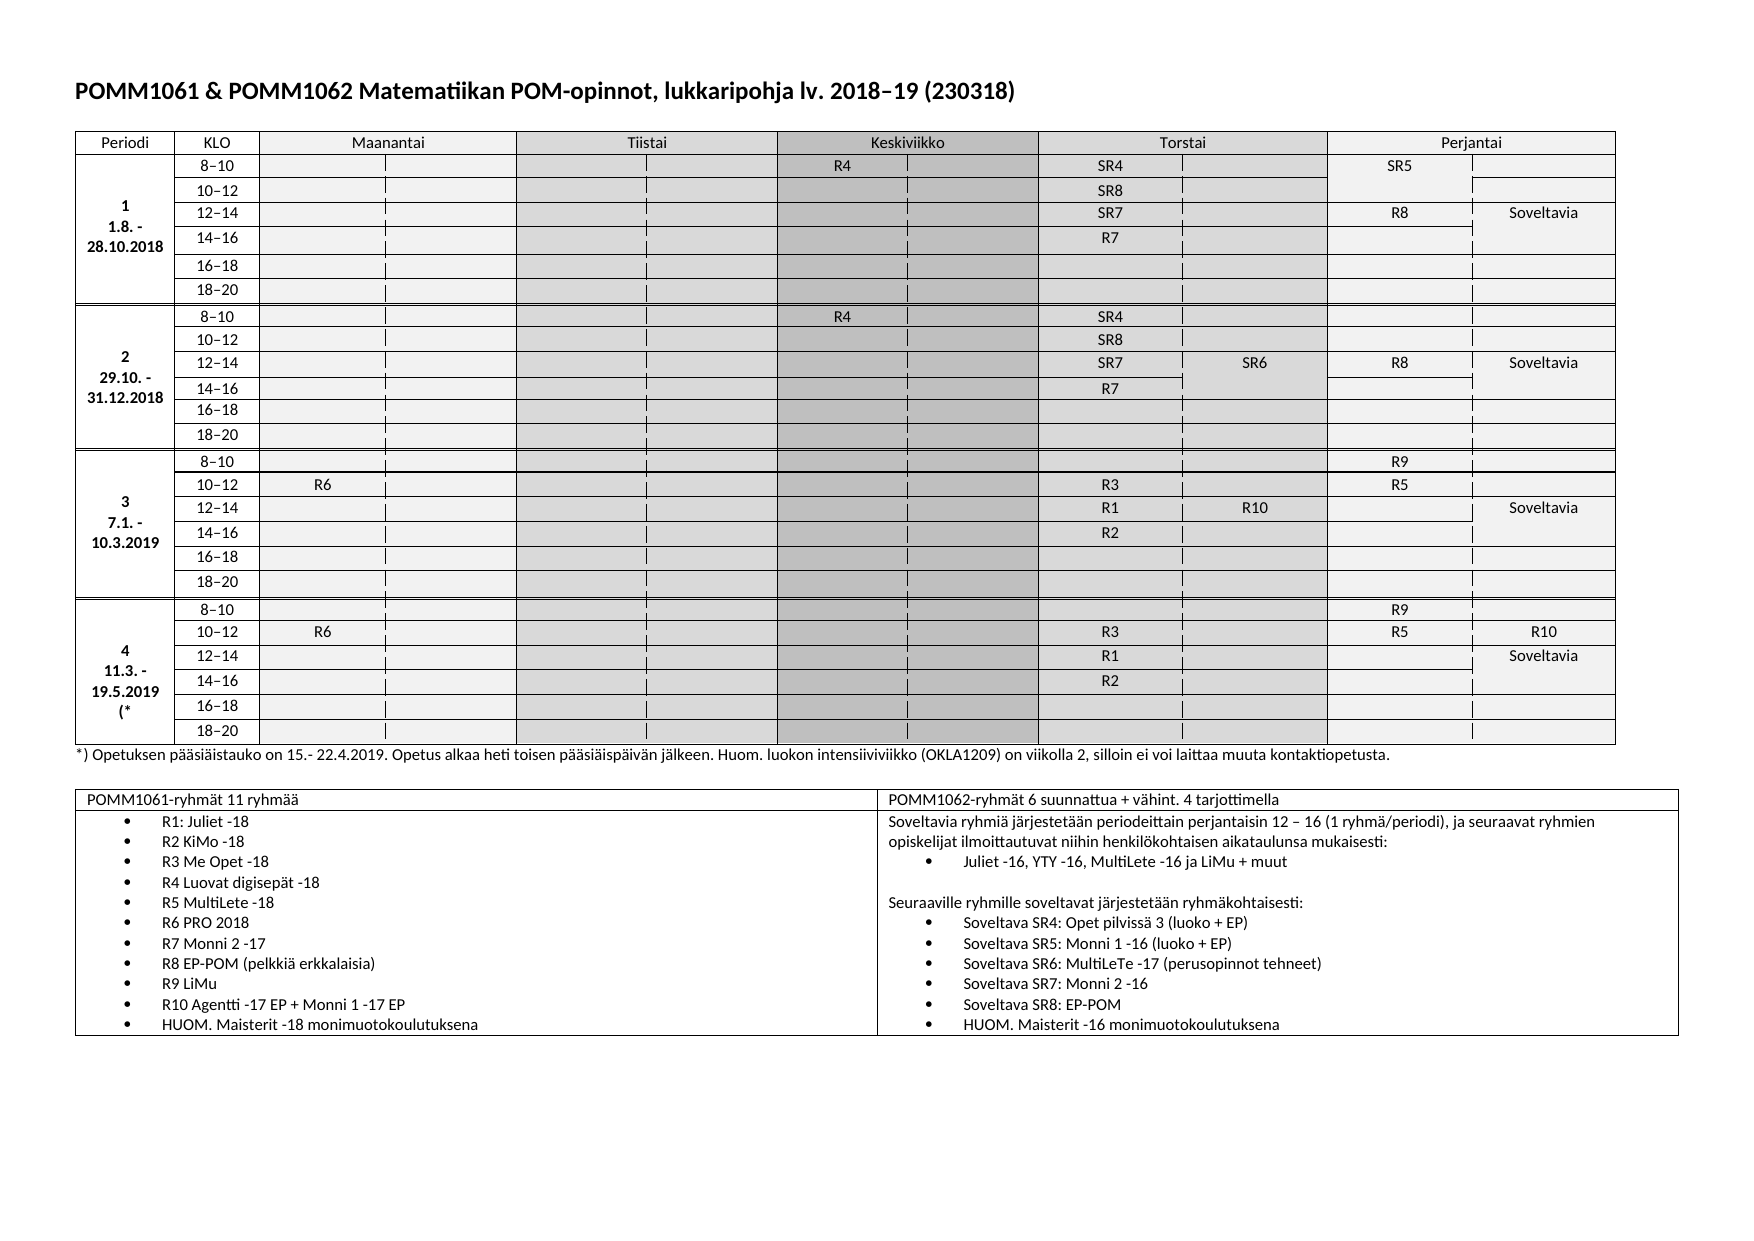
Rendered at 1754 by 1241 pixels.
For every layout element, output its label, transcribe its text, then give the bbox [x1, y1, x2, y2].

table_cell [386, 255, 516, 278]
table_cell 14–16 [175, 378, 259, 399]
table_cell [1182, 178, 1327, 202]
table_cell [1039, 547, 1182, 570]
table_cell [1328, 547, 1472, 570]
table_cell [1182, 522, 1327, 546]
table_header Maanantai [260, 132, 516, 154]
table_header Periodi [76, 132, 174, 154]
table_header KLO [175, 132, 259, 154]
table_cell [646, 522, 777, 546]
table_cell [1039, 400, 1182, 423]
table_cell 12–14 [175, 497, 259, 521]
table_cell R8 [1328, 203, 1472, 226]
table_cell [386, 155, 516, 177]
table_cell [778, 327, 907, 351]
table_cell [646, 178, 777, 202]
table_cell Soveltavia [1472, 646, 1615, 694]
table_cell [1182, 571, 1327, 597]
table_cell R6 [260, 473, 386, 496]
table_cell [907, 203, 1038, 226]
table_cell [386, 600, 516, 620]
table_cell 18–20 [175, 279, 259, 303]
table_cell [778, 571, 907, 597]
table_cell [907, 695, 1038, 719]
table_cell [646, 497, 777, 521]
table_cell [260, 378, 386, 399]
table_cell [386, 203, 516, 226]
table_cell [646, 646, 777, 669]
table_cell [778, 547, 907, 570]
table_cell [1472, 306, 1615, 326]
table_cell [778, 497, 907, 521]
table_cell [260, 227, 386, 254]
table_cell [260, 571, 386, 597]
table_cell [778, 400, 907, 423]
table_cell [386, 378, 516, 399]
table_cell [1328, 279, 1472, 303]
table_cell [517, 178, 646, 202]
table_cell [646, 327, 777, 351]
table_cell R5 [1328, 621, 1472, 645]
table_cell [1039, 451, 1182, 471]
table_cell [778, 203, 907, 226]
table_cell [517, 352, 646, 377]
table_cell [517, 424, 646, 448]
table_cell [646, 400, 777, 423]
table_cell 8–10 [175, 600, 259, 620]
table_cell [778, 600, 907, 620]
table_cell [1328, 497, 1472, 521]
table_cell [1039, 600, 1182, 620]
table_cell [778, 178, 907, 202]
table_cell [1182, 279, 1327, 303]
table_cell [1328, 327, 1472, 351]
table_cell [260, 695, 386, 719]
table_cell 16–18 [175, 255, 259, 278]
table_cell [1039, 571, 1182, 597]
table_cell [778, 720, 907, 743]
table_cell [1472, 695, 1615, 719]
table_cell [1472, 400, 1615, 423]
table_cell [778, 227, 907, 254]
table_cell [778, 473, 907, 496]
table_header Tiistai [517, 132, 777, 154]
table_cell R3 [1039, 473, 1182, 496]
table_cell R1: Juliet -18 R2 KiMo -18 R3 Me Opet -18 R4 Luovat digisepät -18 R5 MultiLete -18 R6 PRO 2018 R7 Monni 2 -17 R8 EP-POM (pelkkiä erkkalaisia) R9 LiMu R10 Agentti -17 EP + Monni 1 -17 EP HUOM. Maisterit -18 monimuotokoulutuksena [76, 811, 877, 1034]
table_cell [1182, 720, 1327, 743]
table_cell SR6 [1182, 352, 1327, 399]
table_cell [778, 451, 907, 471]
table_cell [1472, 279, 1615, 303]
table_cell [907, 646, 1038, 669]
table_cell Soveltavia ryhmiä järjestetään periodeittain perjantaisin 12 – 16 (1 ryhmä/periodi), ja seuraavat ryhmien opiskelijat ilmoittautuvat niihin henkilökohtaisen aikataulunsa mukaisesti: Juliet -16, YTY -16, MultiLete -16 ja LiMu + muut Seuraaville ryhmille soveltavat järjestetään ryhmäkohtaisesti: Soveltava SR4: Opet pilvissä 3 (luoko + EP) Soveltava SR5: Monni 1 -16 (luoko + EP) Soveltava SR6: MultiLeTe -17 (perusopinnot tehneet) Soveltava SR7: Monni 2 -16 Soveltava SR8: EP-POM HUOM. Maisterit -16 monimuotokoulutuksena [878, 811, 1678, 1034]
table_cell [1182, 306, 1327, 326]
table_cell [1472, 255, 1615, 278]
table_cell [260, 327, 386, 351]
table_header POMM1061-ryhmät 11 ryhmää [76, 790, 877, 810]
table_cell [1328, 424, 1472, 448]
table_cell [646, 670, 777, 694]
table_cell [386, 279, 516, 303]
table_cell [260, 279, 386, 303]
table_cell [1182, 695, 1327, 719]
table_header Keskiviikko [778, 132, 1038, 154]
table_cell R1 [1039, 497, 1182, 521]
table_cell [386, 571, 516, 597]
table_cell 8–10 [175, 451, 259, 471]
table_cell 12–14 [175, 203, 259, 226]
table_cell [907, 227, 1038, 254]
table_cell [1182, 424, 1327, 448]
table_cell [907, 720, 1038, 743]
table_cell [1328, 378, 1472, 399]
table_cell [1328, 670, 1472, 694]
table_cell [1328, 720, 1472, 743]
table_cell [1328, 227, 1472, 254]
table_cell [517, 571, 646, 597]
table_cell 8–10 [175, 306, 259, 326]
table_cell [517, 451, 646, 471]
table_cell [907, 600, 1038, 620]
table_header Perjantai [1328, 132, 1615, 154]
table_cell [260, 255, 386, 278]
table_cell [646, 352, 777, 377]
table_cell [1472, 600, 1615, 620]
table_cell R10 [1182, 497, 1327, 521]
table_cell SR7 [1039, 352, 1182, 377]
table_cell 18–20 [175, 720, 259, 743]
table_cell [1182, 255, 1327, 278]
table_cell [1328, 571, 1472, 597]
table_cell SR7 [1039, 203, 1182, 226]
table_cell [386, 451, 516, 471]
table_cell [907, 178, 1038, 202]
table_cell R10 [1472, 621, 1615, 645]
table_cell SR8 [1039, 327, 1182, 351]
table_cell [260, 400, 386, 423]
table_cell [646, 571, 777, 597]
text *) Opetuksen pääsiäistauko on 15.- 22.4.2019. Opetus alkaa heti toisen pääsiäispäivän jälkeen. Huom. luokon intensiiviviikko (OKLA1209) on viikolla 2, silloin ei voi laittaa muuta kontaktiopetusta. [75, 744, 1679, 765]
table_cell [907, 378, 1038, 399]
table_cell [386, 720, 516, 743]
table_cell [517, 646, 646, 669]
table_cell [1039, 279, 1182, 303]
table_cell [646, 255, 777, 278]
table_cell [260, 352, 386, 377]
table_cell [260, 155, 386, 177]
table_cell [907, 424, 1038, 448]
table_cell [778, 670, 907, 694]
table_cell [260, 646, 386, 669]
table_cell [517, 621, 646, 645]
table_cell [386, 327, 516, 351]
table_cell SR4 [1039, 306, 1182, 326]
table_cell [517, 203, 646, 226]
table_cell R2 [1039, 522, 1182, 546]
table_cell [646, 720, 777, 743]
table_cell [1182, 670, 1327, 694]
table_cell [1182, 327, 1327, 351]
table_cell [1182, 621, 1327, 645]
table_cell [907, 547, 1038, 570]
table_cell [386, 306, 516, 326]
table_cell [386, 352, 516, 377]
table_cell [1039, 424, 1182, 448]
table_cell [517, 327, 646, 351]
table_cell [517, 670, 646, 694]
table_cell [517, 255, 646, 278]
table_cell [260, 178, 386, 202]
table_cell [907, 670, 1038, 694]
table_cell [1182, 473, 1327, 496]
table_cell [1472, 547, 1615, 570]
table_cell [1182, 155, 1327, 177]
table_cell [907, 400, 1038, 423]
table_cell [517, 497, 646, 521]
table_header Torstai [1039, 132, 1327, 154]
table_cell [778, 522, 907, 546]
table_cell [1472, 155, 1615, 177]
table_cell R4 [778, 155, 907, 177]
table_cell 3 7.1. - 10.3.2019 [76, 451, 174, 597]
table_cell [907, 621, 1038, 645]
table_cell [1472, 178, 1615, 202]
table_cell [386, 473, 516, 496]
table_cell [778, 695, 907, 719]
table_cell [1472, 473, 1615, 496]
table_cell [907, 451, 1038, 471]
table_cell [646, 547, 777, 570]
table_cell [907, 522, 1038, 546]
table_cell R2 [1039, 670, 1182, 694]
table_cell 4 11.3. - 19.5.2019 (* [76, 600, 174, 743]
table_cell 2 29.10. -31.12.2018 [76, 306, 174, 448]
table_cell 10–12 [175, 178, 259, 202]
table_cell [778, 279, 907, 303]
table_cell [1472, 720, 1615, 743]
table_cell [778, 255, 907, 278]
table_cell [260, 203, 386, 226]
table_cell [386, 646, 516, 669]
table_cell R4 [778, 306, 907, 326]
table_cell [907, 473, 1038, 496]
table_cell [1328, 400, 1472, 423]
table_cell [386, 621, 516, 645]
table_cell [1328, 255, 1472, 278]
table_cell [907, 155, 1038, 177]
table_cell SR8 [1039, 178, 1182, 202]
table_cell 14–16 [175, 670, 259, 694]
table_cell [517, 378, 646, 399]
table_cell [517, 279, 646, 303]
table_cell [517, 600, 646, 620]
table_cell [778, 621, 907, 645]
table_cell [1039, 255, 1182, 278]
table_cell [386, 670, 516, 694]
table_cell [260, 497, 386, 521]
table_cell R9 [1328, 600, 1472, 620]
table_cell R7 [1039, 378, 1182, 399]
table_cell [517, 547, 646, 570]
table_cell 12–14 [175, 352, 259, 377]
table_cell 18–20 [175, 571, 259, 597]
table_cell [1182, 400, 1327, 423]
table_cell [1182, 547, 1327, 570]
table_cell [1182, 600, 1327, 620]
table_cell [646, 203, 777, 226]
table_cell R6 [260, 621, 386, 645]
table_cell [1328, 695, 1472, 719]
table_cell [907, 352, 1038, 377]
table_cell [1472, 571, 1615, 597]
table_cell [646, 695, 777, 719]
table_cell [907, 279, 1038, 303]
table_cell [260, 424, 386, 448]
table_cell SR5 [1328, 155, 1472, 202]
table_cell [778, 352, 907, 377]
table_cell [778, 378, 907, 399]
table_cell [517, 473, 646, 496]
table_cell [386, 497, 516, 521]
table_cell [386, 400, 516, 423]
table_cell [1039, 720, 1182, 743]
table_cell [386, 547, 516, 570]
table_cell [646, 600, 777, 620]
table_cell [778, 424, 907, 448]
table_cell R9 [1328, 451, 1472, 471]
table_cell Soveltavia [1472, 352, 1615, 399]
table_cell 16–18 [175, 547, 259, 570]
table_cell [1472, 424, 1615, 448]
table_cell [517, 695, 646, 719]
table_cell [907, 327, 1038, 351]
table_cell [778, 646, 907, 669]
table_cell [646, 306, 777, 326]
table_cell [1182, 227, 1327, 254]
table_cell 18–20 [175, 424, 259, 448]
table_cell [646, 621, 777, 645]
table_cell [1328, 522, 1472, 546]
table_cell 14–16 [175, 522, 259, 546]
table_cell [646, 378, 777, 399]
table_cell [386, 695, 516, 719]
table_cell 8–10 [175, 155, 259, 177]
table_cell [386, 522, 516, 546]
table_cell [260, 451, 386, 471]
table_cell [907, 497, 1038, 521]
table_cell R1 [1039, 646, 1182, 669]
table_cell SR4 [1039, 155, 1182, 177]
table_cell [517, 400, 646, 423]
table_header POMM1062-ryhmät 6 suunnattua + vähint. 4 tarjottimella [878, 790, 1678, 810]
table_cell 16–18 [175, 695, 259, 719]
table_cell 10–12 [175, 327, 259, 351]
table_cell [260, 670, 386, 694]
table_cell 1 1.8. - 28.10.2018 [76, 155, 174, 303]
table_cell [260, 547, 386, 570]
table_cell Soveltavia [1472, 203, 1615, 254]
table_cell [907, 571, 1038, 597]
table_cell [646, 279, 777, 303]
table_cell [1182, 203, 1327, 226]
table_cell [260, 720, 386, 743]
table_cell [646, 155, 777, 177]
table_cell 14–16 [175, 227, 259, 254]
table_cell [517, 306, 646, 326]
text POMM1061 & POMM1062 Matematiikan POM-opinnot, lukkaripohja lv. 2018–19 (230318) [75, 75, 1679, 106]
table_cell [646, 424, 777, 448]
table_cell [907, 255, 1038, 278]
table_cell [1472, 327, 1615, 351]
table_cell [260, 306, 386, 326]
table_cell R7 [1039, 227, 1182, 254]
table_cell 12–14 [175, 646, 259, 669]
table_cell [386, 227, 516, 254]
table_cell R8 [1328, 352, 1472, 377]
table_cell [646, 451, 777, 471]
table_cell R5 [1328, 473, 1472, 496]
table_cell [1182, 646, 1327, 669]
table_cell [646, 227, 777, 254]
table_cell [260, 600, 386, 620]
table_cell [386, 424, 516, 448]
table_cell Soveltavia [1472, 497, 1615, 546]
table_cell [1182, 451, 1327, 471]
table_cell [517, 522, 646, 546]
table_cell [517, 227, 646, 254]
table_cell [907, 306, 1038, 326]
table_cell 10–12 [175, 473, 259, 496]
table_cell [1472, 451, 1615, 471]
table_cell [517, 720, 646, 743]
table_cell [386, 178, 516, 202]
table_cell R3 [1039, 621, 1182, 645]
table_cell [1039, 695, 1182, 719]
table_cell [260, 522, 386, 546]
table_cell [1328, 646, 1472, 669]
table_cell [1328, 306, 1472, 326]
table_cell 10–12 [175, 621, 259, 645]
table_cell [517, 155, 646, 177]
table_cell 16–18 [175, 400, 259, 423]
table_cell [646, 473, 777, 496]
